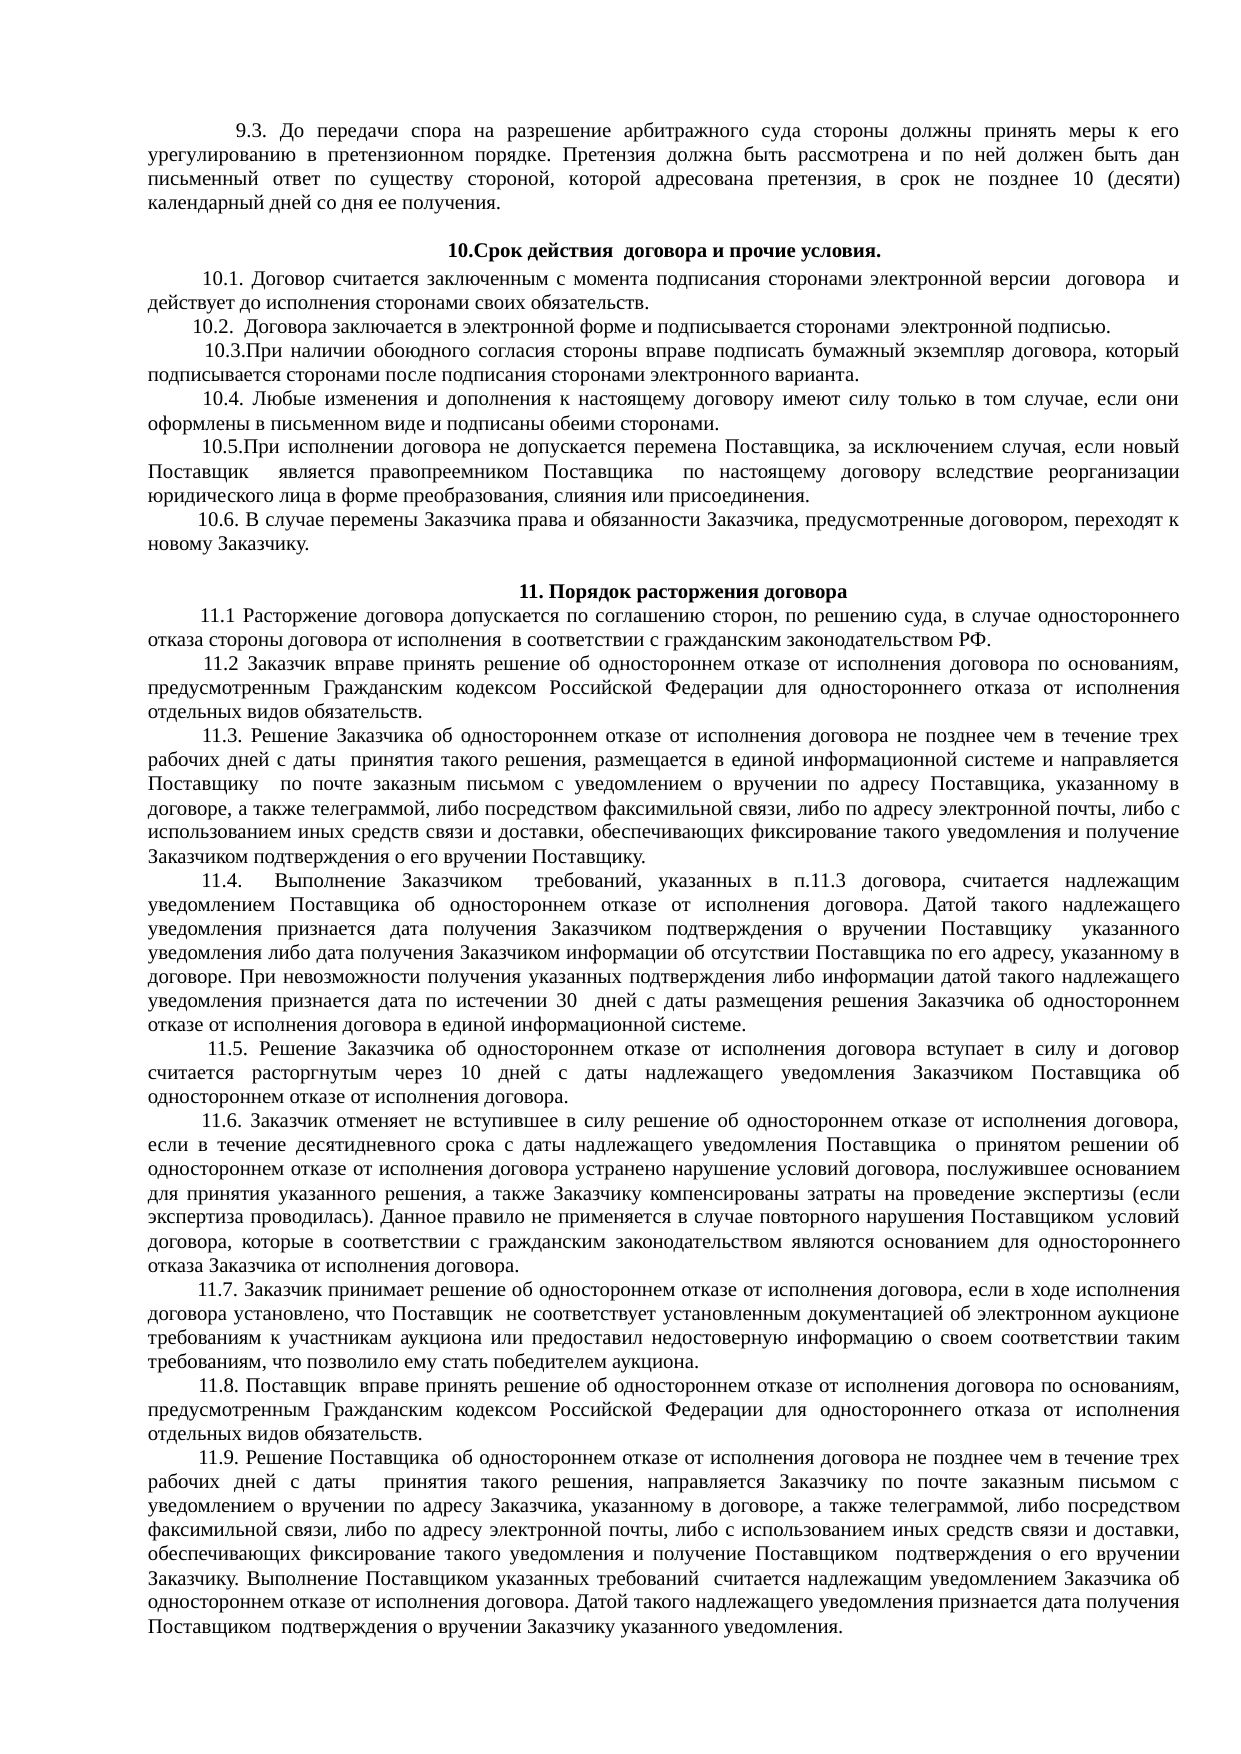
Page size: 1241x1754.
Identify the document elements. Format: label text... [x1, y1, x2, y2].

text 10.5.При исполнении договора не допускается перемена Поставщика, за исключением случая, если новый Поставщик является правопреемником Поставщика по настоящему договору вследствие реорганизации юридического лица в форме преобразования, слияния или присоединения. [148, 434, 1181, 507]
text 10.3.При наличии обоюдного согласия стороны вправе подписать бумажный экземпляр договора, который подписывается сторонами после подписания сторонами электронного варианта. [148, 338, 1181, 386]
text 11.7. Заказчик принимает решение об одностороннем отказе от исполнения договора, если в ходе исполнения договора установлено, что Поставщик не соответствует установленным документацией об электронном аукционе требованиям к участникам аукциона или предоставил недостоверную информацию о своем соответствии таким требованиям, что позволило ему стать победителем аукциона. [148, 1277, 1181, 1373]
text 11.6. Заказчик отменяет не вступившее в силу решение об одностороннем отказе от исполнения договора, если в течение десятидневного срока с даты надлежащего уведомления Поставщика о принятом решении об одностороннем отказе от исполнения договора устранено нарушение условий договора, послужившее основанием для принятия указанного решения, а также Заказчику компенсированы затраты на проведение экспертизы (если экспертиза проводилась). Данное правило не применяется в случае повторного нарушения Поставщиком условий договора, которые в соответствии с гражданским законодательством являются основанием для одностороннего отказа Заказчика от исполнения договора. [148, 1108, 1181, 1277]
text 11.2 Заказчик вправе принять решение об одностороннем отказе от исполнения договора по основаниям, предусмотренным Гражданским кодексом Российской Федерации для одностороннего отказа от исполнения отдельных видов обязательств. [148, 651, 1181, 723]
text 10.6. В случае перемены Заказчика права и обязанности Заказчика, предусмотренные договором, переходят к новому Заказчику. [148, 507, 1181, 555]
text 10.1. Договор считается заключенным с момента подписания сторонами электронной версии договора и действует до исполнения сторонами своих обязательств. [148, 266, 1181, 314]
text 11.9. Решение Поставщика об одностороннем отказе от исполнения договора не позднее чем в течение трех рабочих дней с даты принятия такого решения, направляется Заказчику по почте заказным письмом с уведомлением о вручении по адресу Заказчика, указанному в договоре, а также телеграммой, либо посредством факсимильной связи, либо по адресу электронной почты, либо с использованием иных средств связи и доставки, обеспечивающих фиксирование такого уведомления и получение Поставщиком подтверждения о его вручении Заказчику. Выполнение Поставщиком указанных требований считается надлежащим уведомлением Заказчика об одностороннем отказе от исполнения договора. Датой такого надлежащего уведомления признается дата получения Поставщиком подтверждения о вручении Заказчику указанного уведомления. [148, 1445, 1181, 1638]
text 11.8. Поставщик вправе принять решение об одностороннем отказе от исполнения договора по основаниям, предусмотренным Гражданским кодексом Российской Федерации для одностороннего отказа от исполнения отдельных видов обязательств. [148, 1373, 1181, 1445]
text 10.Срок действия договора и прочие условия. [148, 238, 1181, 262]
text 9.3. До передачи спора на разрешение арбитражного суда стороны должны принять меры к его урегулированию в претензионном порядке. Претензия должна быть рассмотрена и по ней должен быть дан письменный ответ по существу стороной, которой адресована претензия, в срок не позднее 10 (десяти) календарный дней со дня ее получения. [148, 118, 1181, 214]
text 11.4. Выполнение Заказчиком требований, указанных в п.11.3 договора, считается надлежащим уведомлением Поставщика об одностороннем отказе от исполнения договора. Датой такого надлежащего уведомления признается дата получения Заказчиком подтверждения о вручении Поставщику указанного уведомления либо дата получения Заказчиком информации об отсутствии Поставщика по его адресу, указанному в договоре. При невозможности получения указанных подтверждения либо информации датой такого надлежащего уведомления признается дата по истечении 30 дней с даты размещения решения Заказчика об одностороннем отказе от исполнения договора в единой информационной системе. [148, 868, 1181, 1036]
text 10.2. Договора заключается в электронной форме и подписывается сторонами электронной подписью. [148, 314, 1181, 338]
text 10.4. Любые изменения и дополнения к настоящему договору имеют силу только в том случае, если они оформлены в письменном виде и подписаны обеими сторонами. [148, 386, 1181, 434]
text 11.3. Решение Заказчика об одностороннем отказе от исполнения договора не позднее чем в течение трех рабочих дней с даты принятия такого решения, размещается в единой информационной системе и направляется Поставщику по почте заказным письмом с уведомлением о вручении по адресу Поставщика, указанному в договоре, а также телеграммой, либо посредством факсимильной связи, либо по адресу электронной почты, либо с использованием иных средств связи и доставки, обеспечивающих фиксирование такого уведомления и получение Заказчиком подтверждения о его вручении Поставщику. [148, 723, 1181, 868]
text 11. Порядок расторжения договора [148, 579, 1181, 603]
text 11.1 Расторжение договора допускается по соглашению сторон, по решению суда, в случае одностороннего отказа стороны договора от исполнения в соответствии с гражданским законодательством РФ. [148, 603, 1181, 651]
text 11.5. Решение Заказчика об одностороннем отказе от исполнения договора вступает в силу и договор считается расторгнутым через 10 дней с даты надлежащего уведомления Заказчиком Поставщика об одностороннем отказе от исполнения договора. [148, 1036, 1181, 1108]
